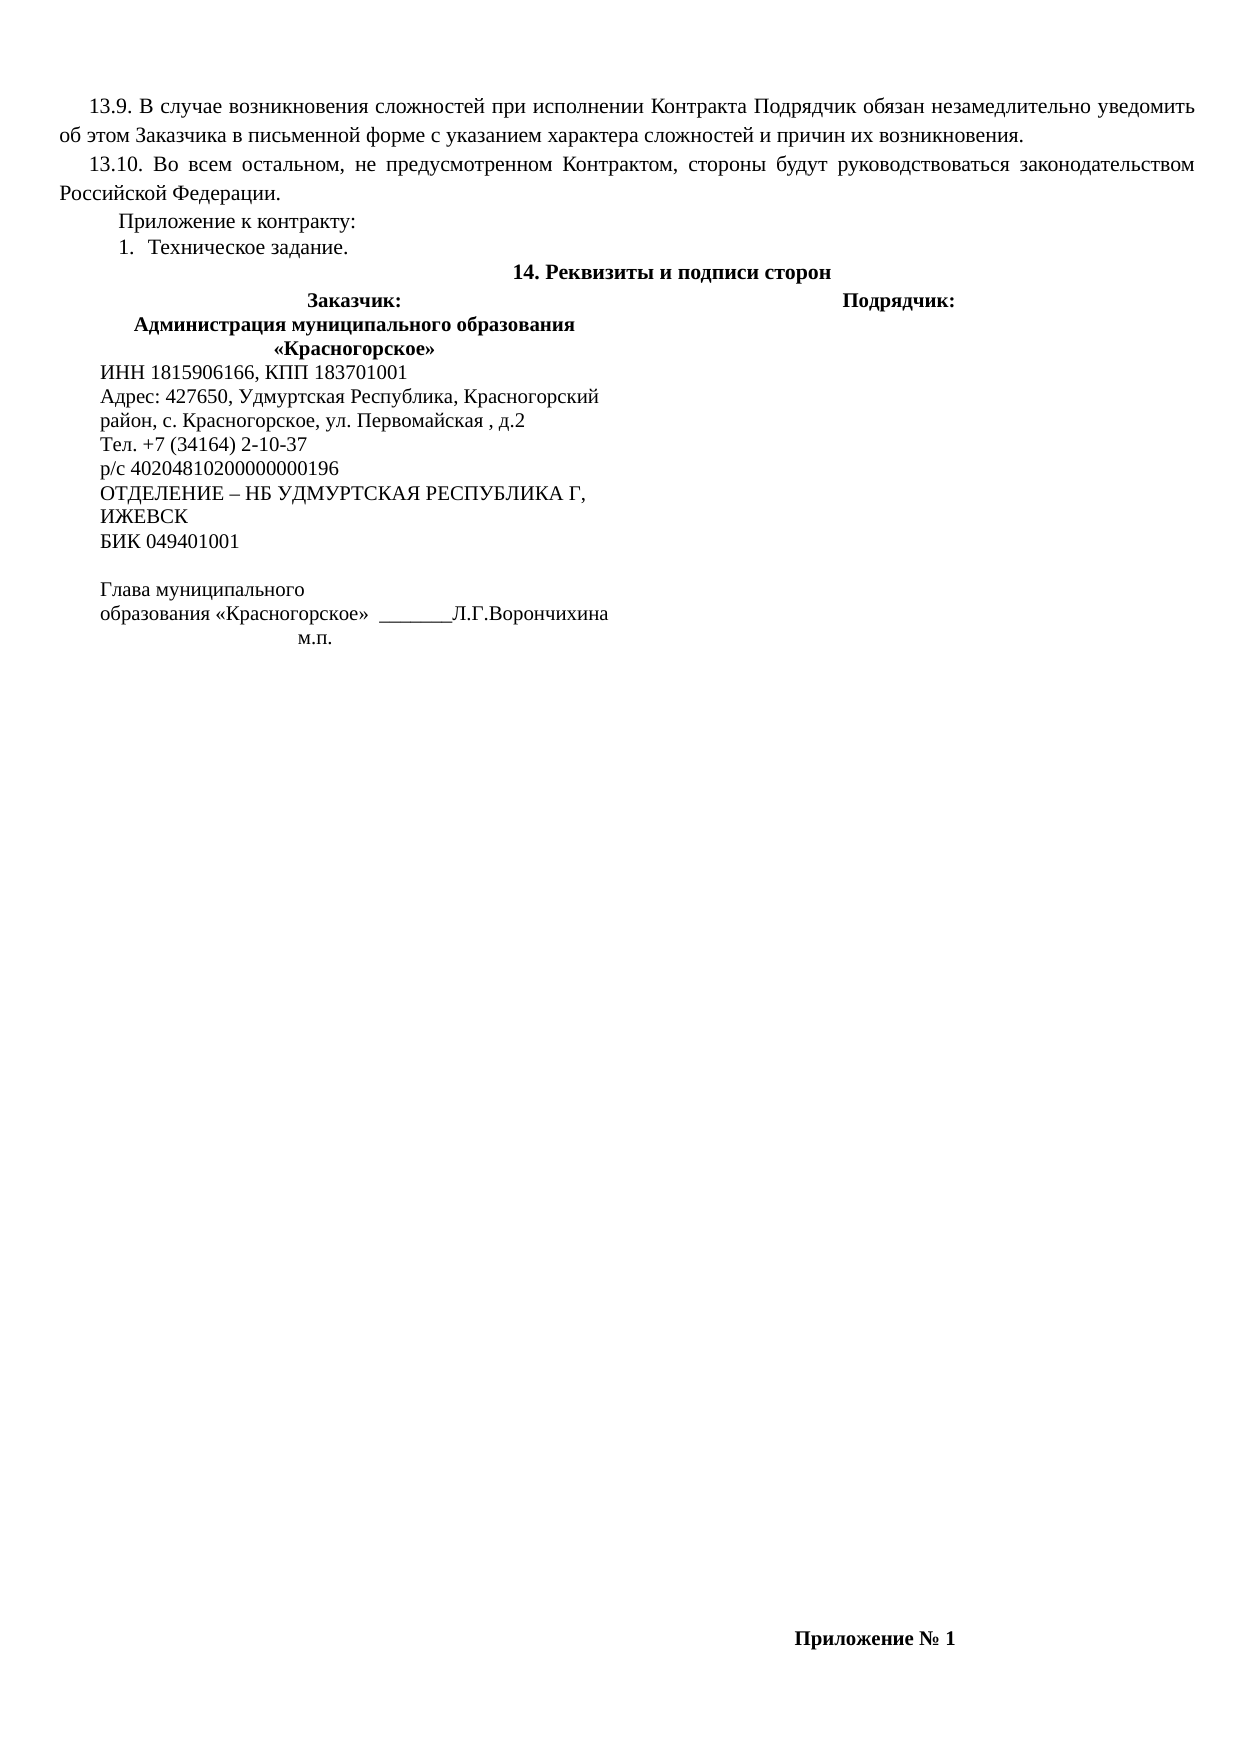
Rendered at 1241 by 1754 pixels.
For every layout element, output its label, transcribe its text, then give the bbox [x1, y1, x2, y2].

text Приложение к контракту: [118, 208, 1196, 234]
text 13.9. В случае возникновения сложностей при исполнении Контракта Подрядчик обязан незамедлительно уведомить об этом Заказчика в письменной форме с указанием характера сложностей и причин их возникновения. [59, 93, 1196, 147]
table_header Заказчик: Администрация муниципального образования «Красногорское» ИНН 1815906166, КПП 183701001 Адрес: 427650, Удмуртская Республика, Красногорский район, с. Красногорское, ул. Первомайская , д.2 Тел. +7 (34164) 2-10-37 р/с 40204810200000000196 ОТДЕЛЕНИЕ – НБ УДМУРТСКАЯ РЕСПУБЛИКА Г, ИЖЕВСК БИК 049401001 Глава муниципального образования «Красногорское» _______Л.Г.Ворончихина м.п. [89, 288, 620, 649]
text 13.10. Во всем остальном, не предусмотренном Контрактом, стороны будут руководствоваться законодательством Российской Федерации. [59, 151, 1196, 205]
table_header Подрядчик: [620, 288, 1178, 649]
list Техническое задание. [118, 234, 1196, 259]
text Приложение № 1 [59, 1625, 1196, 1649]
text 14. Реквизиты и подписи сторон [59, 259, 1196, 284]
